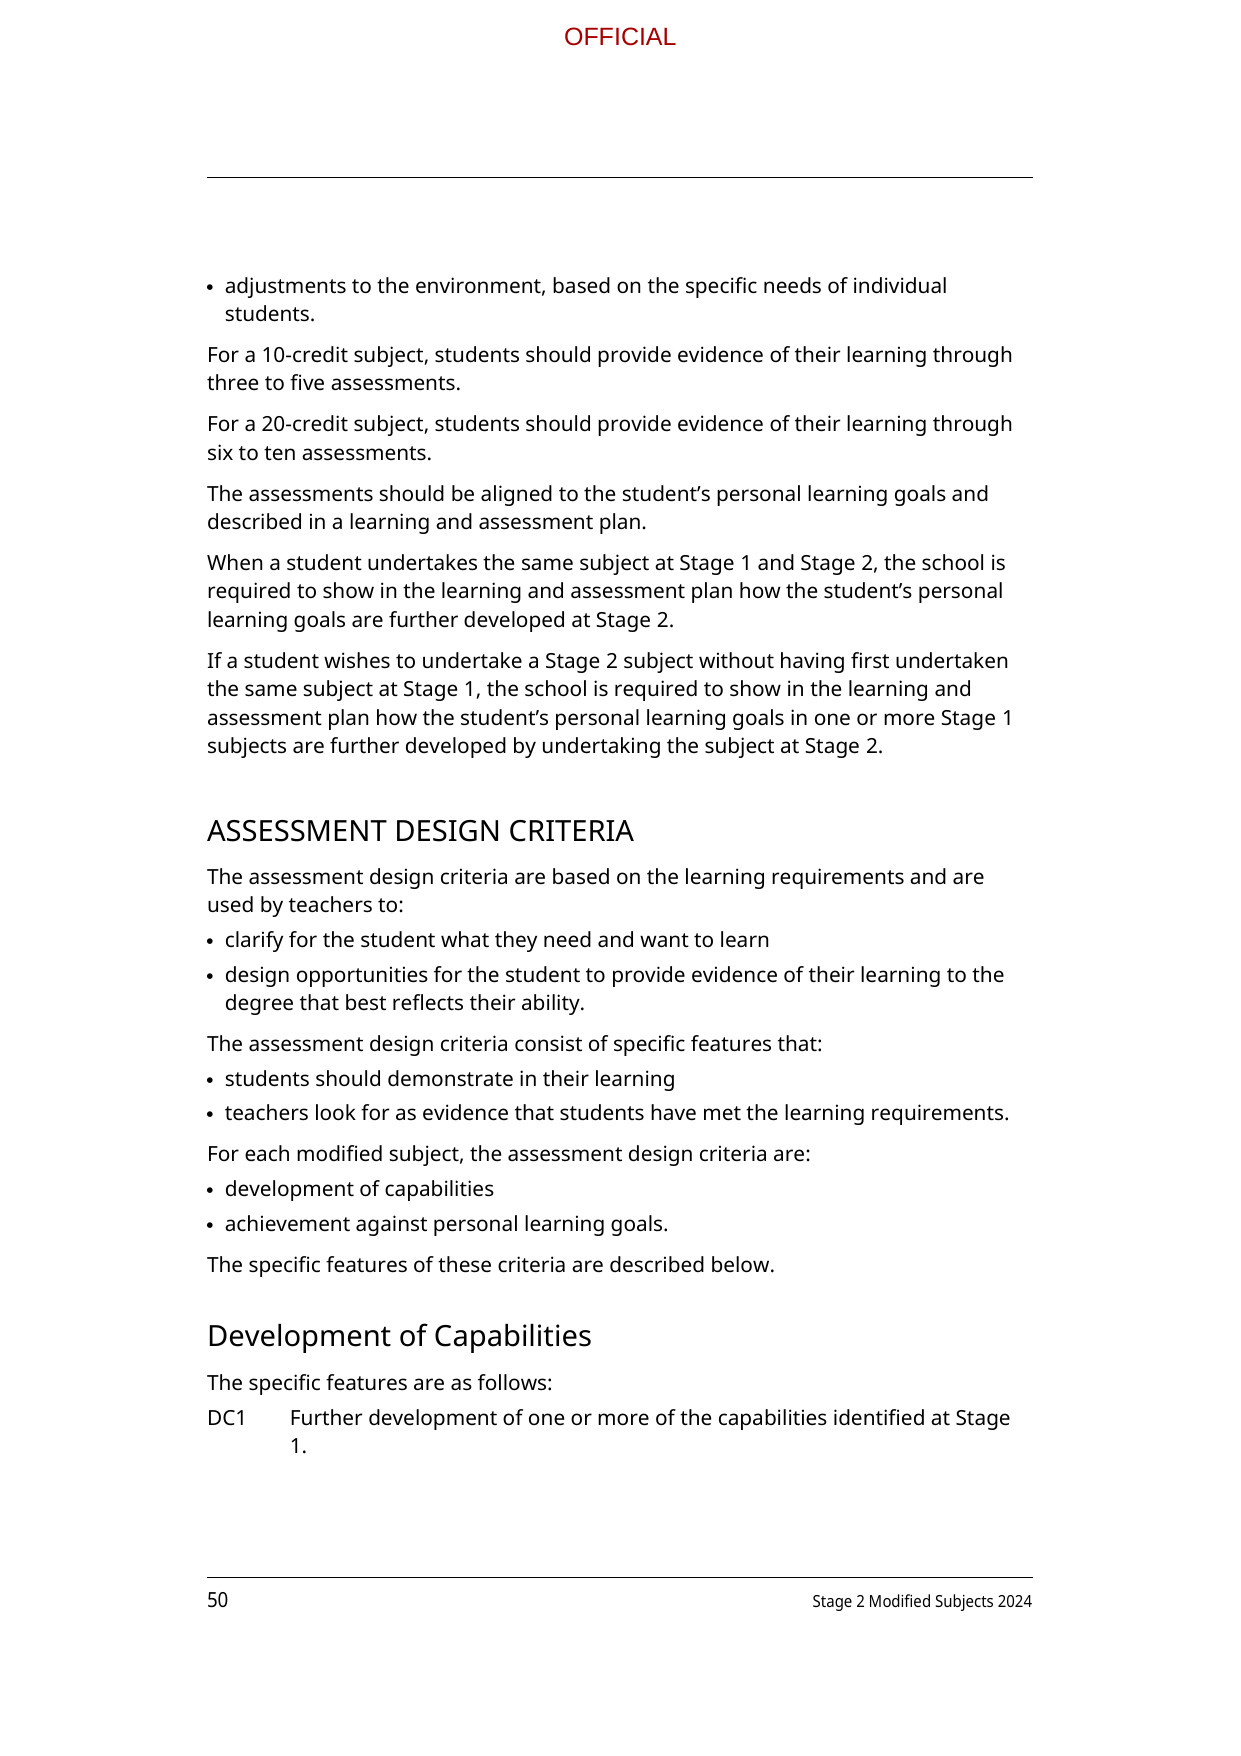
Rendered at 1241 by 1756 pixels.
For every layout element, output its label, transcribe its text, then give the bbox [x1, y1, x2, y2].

text The assessment design criteria are based on the learning requirements and are used by teachers to: [207, 862, 1033, 919]
text If a student wishes to undertake a Stage 2 subject without having first undertaken the same subject at Stage 1, the school is required to show in the learning and assessment plan how the student’s personal learning goals in one or more Stage 1 subjects are further developed by undertaking the subject at Stage 2. [207, 646, 1033, 760]
text When a student undertakes the same subject at Stage 1 and Stage 2, the school is required to show in the learning and assessment plan how the student’s personal learning goals are further developed at Stage 2. [207, 548, 1033, 633]
text design opportunities for the student to provide evidence of their learning to the degree that best reflects their ability. [207, 960, 1033, 1017]
text The specific features are as follows: [207, 1368, 1033, 1396]
text clarify for the student what they need and want to learn [207, 925, 1033, 953]
text development of capabilities [207, 1174, 1033, 1203]
text For a 10-credit subject, students should provide evidence of their learning through three to five assessments. [207, 340, 1033, 397]
text For each modified subject, the assessment design criteria are: [207, 1139, 1033, 1168]
text Development of Capabilities [207, 1316, 1033, 1355]
text The assessment design criteria consist of specific features that: [207, 1029, 1033, 1058]
text The assessments should be aligned to the student’s personal learning goals and described in a learning and assessment plan. [207, 479, 1033, 536]
text adjustments to the environment, based on the specific needs of individual students. [207, 271, 1033, 328]
text students should demonstrate in their learning [207, 1064, 1033, 1092]
text achievement against personal learning goals. [207, 1209, 1033, 1237]
text The specific features of these criteria are described below. [207, 1250, 1033, 1278]
text teachers look for as evidence that students have met the learning requirements. [207, 1098, 1033, 1127]
text Assessment Design Criteria [207, 810, 1033, 849]
text DC1 Further development of one or more of the capabilities identified at Stage 1. [207, 1403, 1033, 1459]
text For a 20-credit subject, students should provide evidence of their learning through six to ten assessments. [207, 409, 1033, 466]
